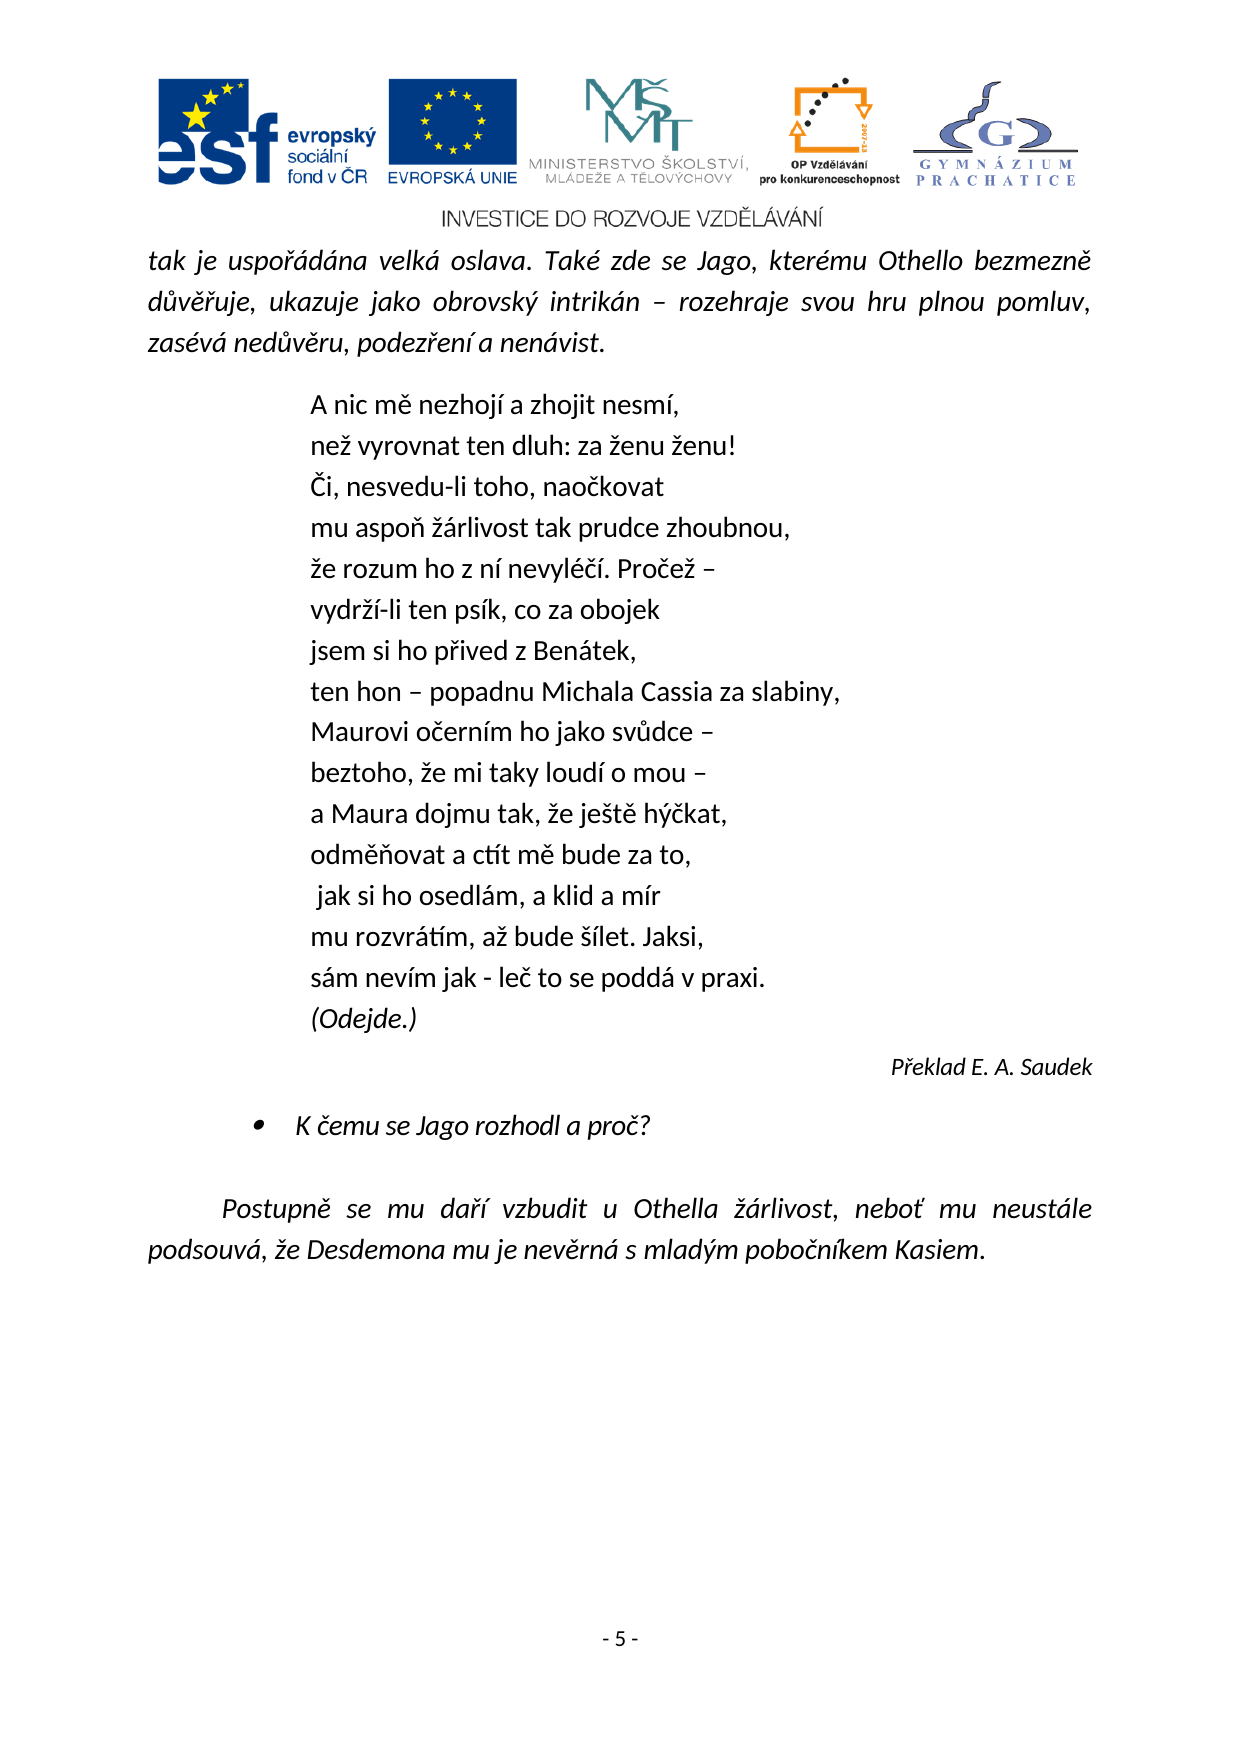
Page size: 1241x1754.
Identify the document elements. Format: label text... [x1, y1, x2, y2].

text Maurovi očerním ho jako svůdce – [310, 713, 853, 749]
text Postupně se mu daří vzbudit u Othella žárlivost, neboť mu neustále podsouvá, že Desdemona mu je nevěrná s mladým pobočníkem Kasiem. [148, 1190, 1093, 1267]
text než vyrovnat ten dluh: za ženu ženu! [310, 427, 853, 463]
text mu aspoň žárlivost tak prudce zhoubnou, [310, 509, 853, 544]
text (Odejde.) [310, 1000, 853, 1036]
text jak si ho osedlám, a klid a mír [310, 877, 853, 913]
text A nic mě nezhojí a zhojit nesmí, [310, 386, 853, 422]
text Či, nesvedu-li toho, naočkovat [310, 468, 853, 503]
list K čemu se Jago rozhodl a proč? [251, 1107, 1093, 1143]
text odměňovat a ctít mě bude za to, [310, 836, 853, 872]
text beztoho, že mi taky loudí o mou – [310, 754, 853, 790]
text mu rozvrátím, až bude šílet. Jaksi, [310, 918, 853, 954]
text ten hon – popadnu Michala Cassia za slabiny, [310, 673, 853, 708]
text sám nevím jak - leč to se poddá v praxi. [310, 959, 853, 995]
text že rozum ho z ní nevyléčí. Pročež – [310, 550, 853, 585]
text vydrží-li ten psík, co za obojek [310, 591, 853, 626]
text Překlad E. A. Saudek [148, 1052, 1093, 1082]
text jsem si ho přived z Benátek, [310, 632, 853, 667]
picture [147, 73, 1091, 243]
text a Maura dojmu tak, že ještě hýčkat, [310, 795, 853, 831]
